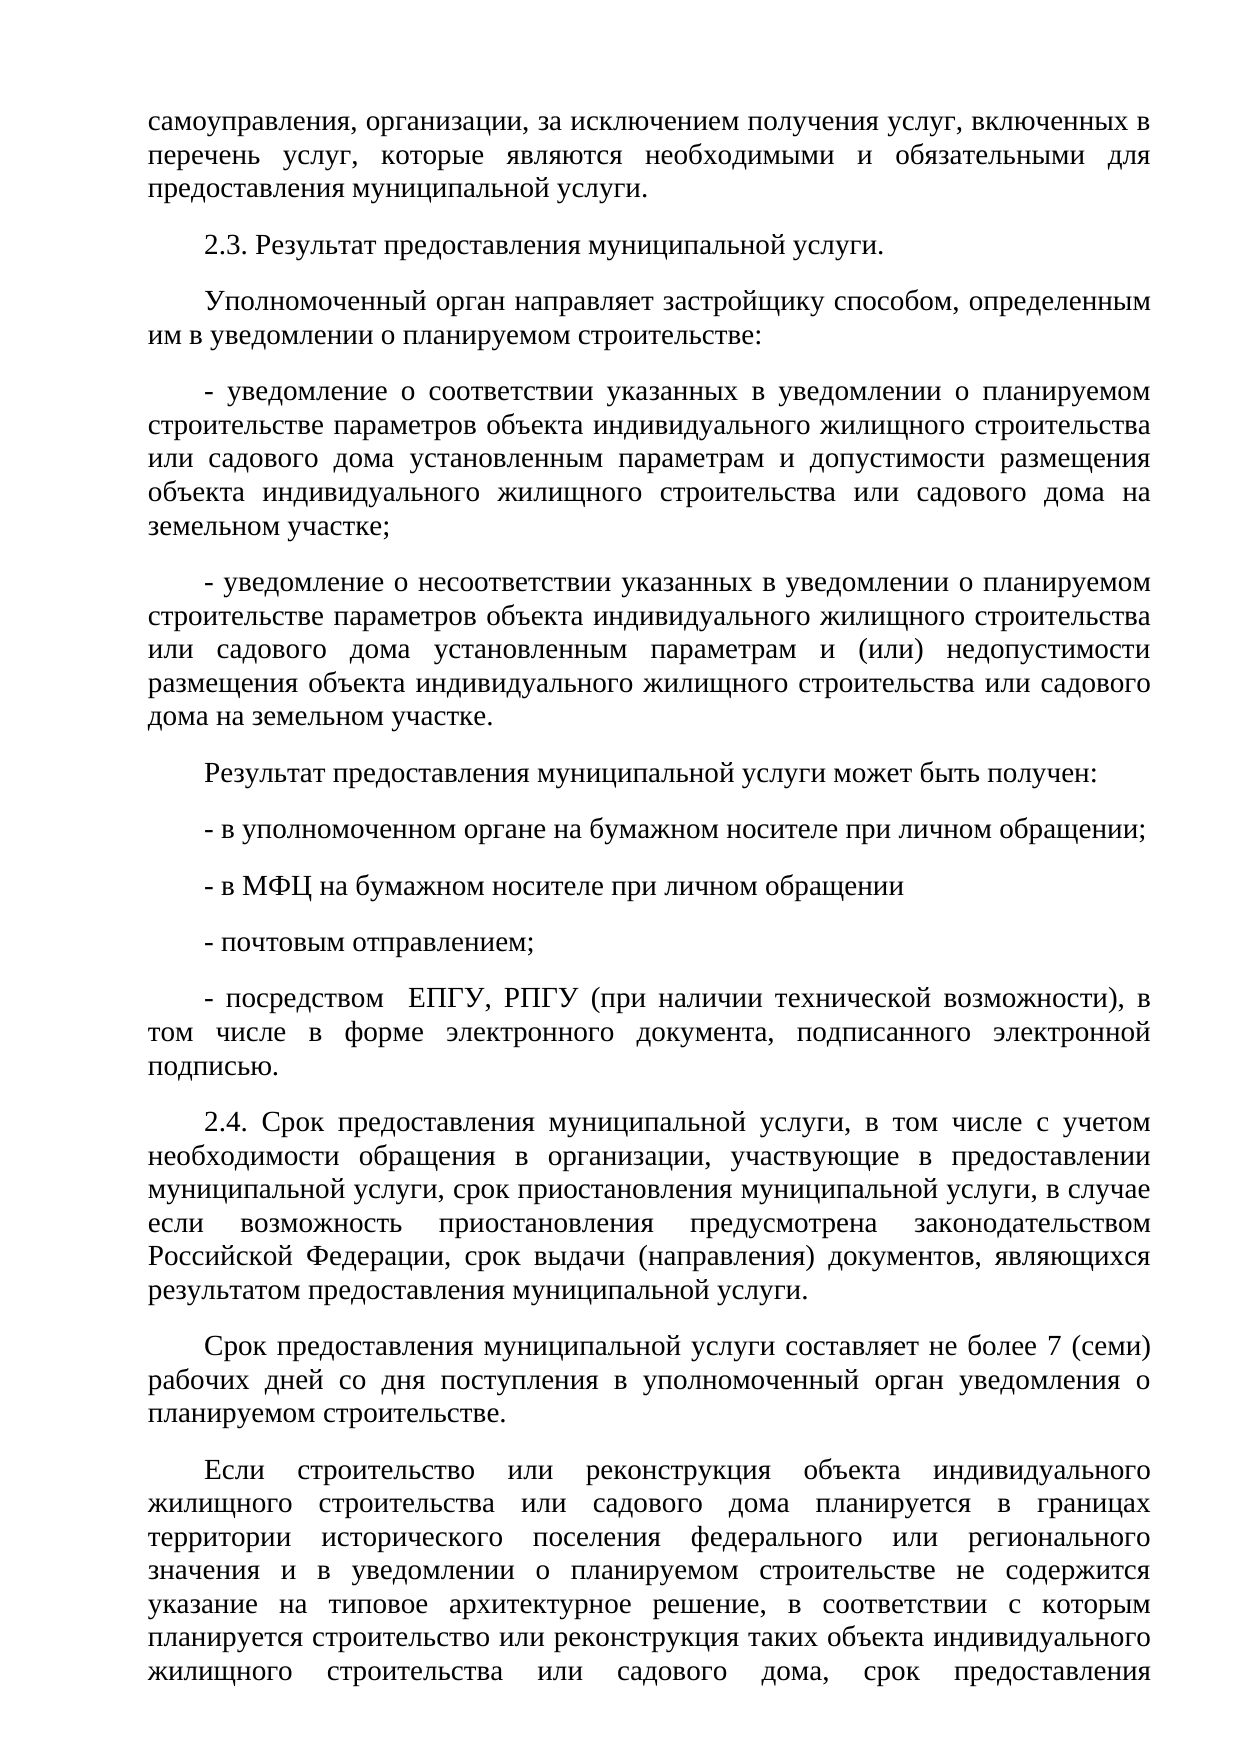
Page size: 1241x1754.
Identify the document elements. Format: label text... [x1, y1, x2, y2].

text - посредством ЕПГУ, РПГУ (при наличии технической возможности), в том числе в форме электронного документа, подписанного электронной подписью. [148, 981, 1152, 1081]
text - уведомление о несоответствии указанных в уведомлении о планируемом строительстве параметров объекта индивидуального жилищного строительства или садового дома установленным параметрам и (или) недопустимости размещения объекта индивидуального жилищного строительства или садового дома на земельном участке. [148, 564, 1152, 732]
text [148, 1452, 1152, 1687]
text Уполномоченный орган направляет застройщику способом, определенным им в уведомлении о планируемом строительстве: [148, 283, 1152, 351]
text - почтовым отправлением; [148, 924, 1152, 958]
text - уведомление о соответствии указанных в уведомлении о планируемом строительстве параметров объекта индивидуального жилищного строительства или садового дома установленным параметрам и допустимости размещения объекта индивидуального жилищного строительства или садового дома на земельном участке; [148, 373, 1152, 541]
text 2.3. Результат предоставления муниципальной услуги. [148, 227, 1152, 261]
text 2.4. Срок предоставления муниципальной услуги, в том числе с учетом необходимости обращения в организации, участвующие в предоставлении муниципальной услуги, срок приостановления муниципальной услуги, в случае если возможность приостановления предусмотрена законодательством Российской Федерации, срок выдачи (направления) документов, являющихся результатом предоставления муниципальной услуги. [148, 1104, 1152, 1305]
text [148, 103, 1152, 204]
text Срок предоставления муниципальной услуги составляет не более 7 (семи) рабочих дней со дня поступления в уполномоченный орган уведомления о планируемом строительстве. [148, 1328, 1152, 1429]
text - в уполномоченном органе на бумажном носителе при личном обращении; [148, 811, 1152, 845]
text - в МФЦ на бумажном носителе при личном обращении [148, 868, 1152, 901]
text Результат предоставления муниципальной услуги может быть получен: [148, 755, 1152, 788]
